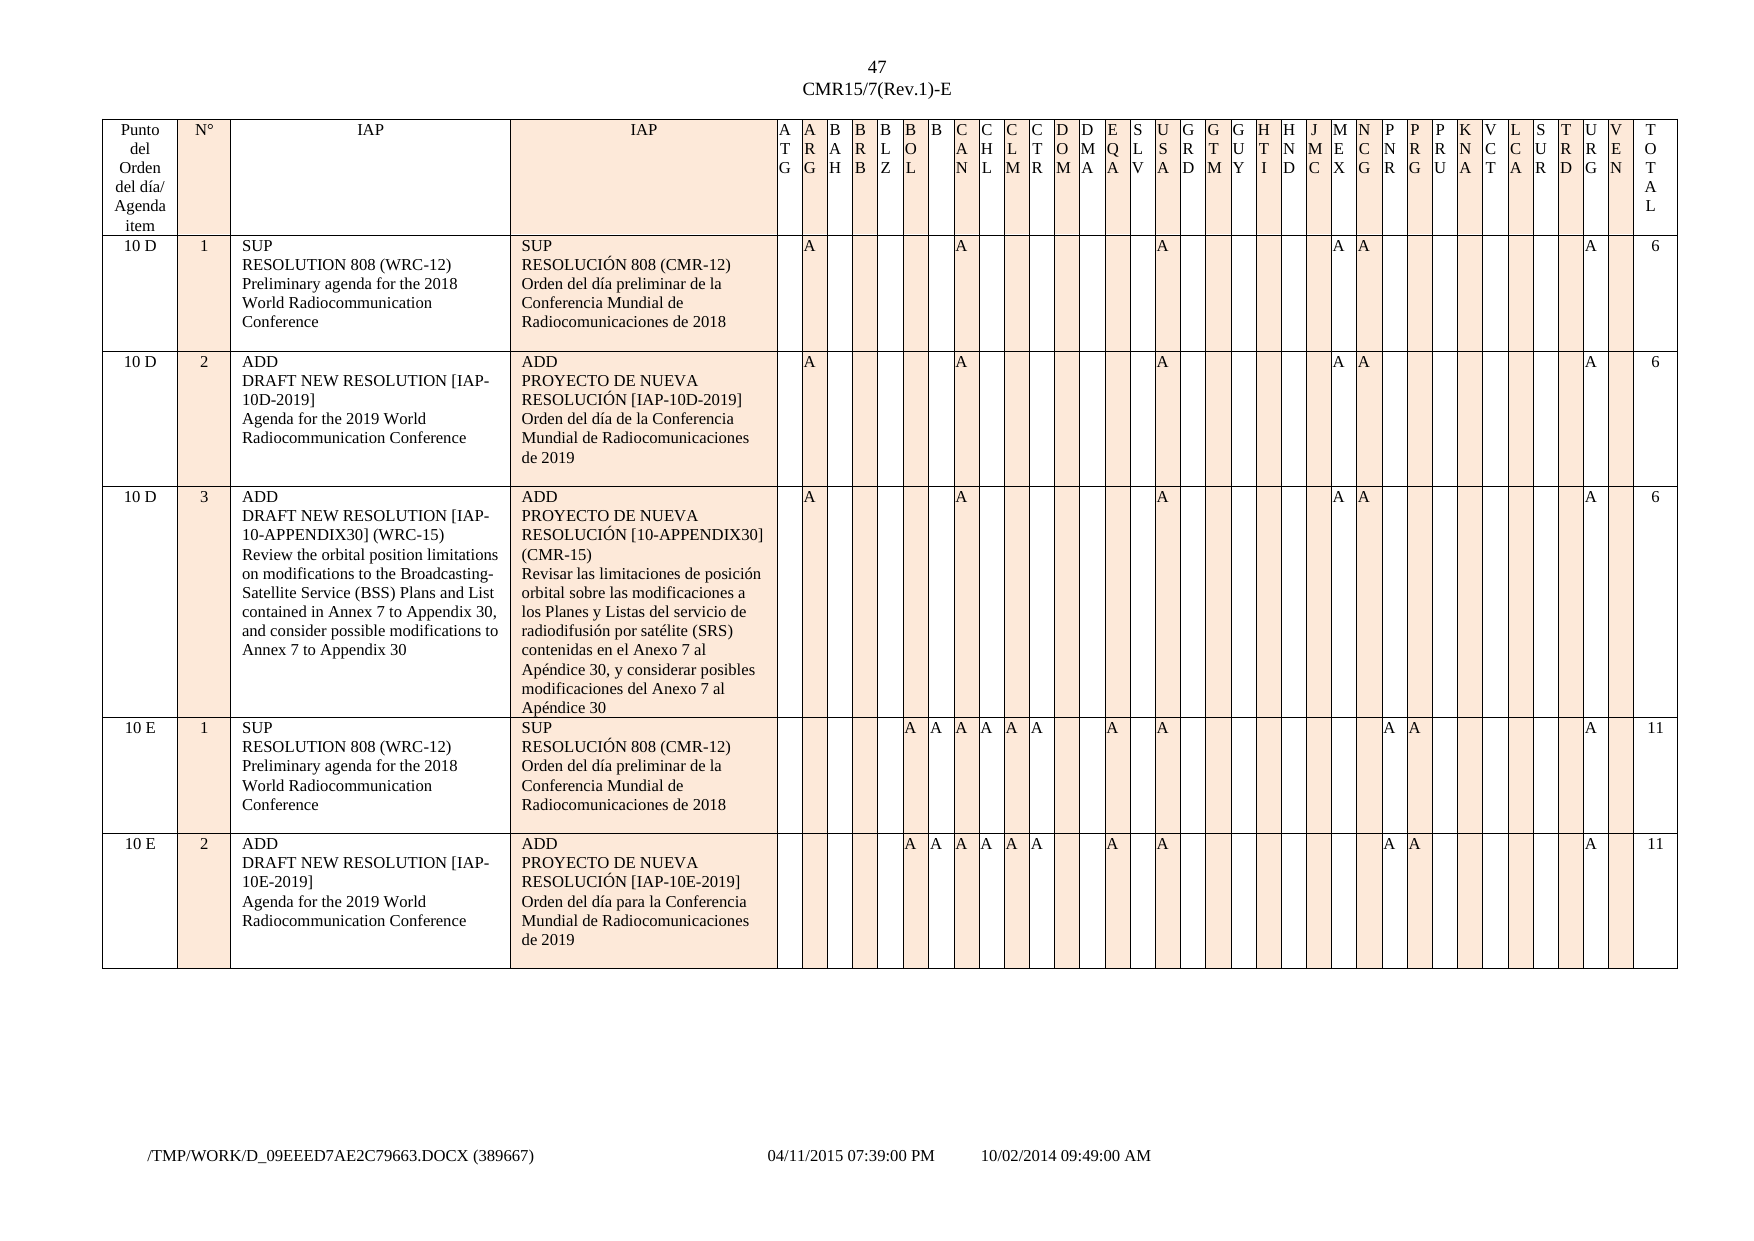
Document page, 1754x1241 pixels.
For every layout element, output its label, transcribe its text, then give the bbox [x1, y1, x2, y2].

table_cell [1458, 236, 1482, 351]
table_header U R G [1584, 120, 1608, 234]
table_header N C G [1357, 120, 1382, 234]
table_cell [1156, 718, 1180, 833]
table_header B O L [904, 120, 928, 234]
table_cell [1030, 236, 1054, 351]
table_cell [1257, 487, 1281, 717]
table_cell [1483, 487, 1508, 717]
table_header A T G [778, 120, 802, 234]
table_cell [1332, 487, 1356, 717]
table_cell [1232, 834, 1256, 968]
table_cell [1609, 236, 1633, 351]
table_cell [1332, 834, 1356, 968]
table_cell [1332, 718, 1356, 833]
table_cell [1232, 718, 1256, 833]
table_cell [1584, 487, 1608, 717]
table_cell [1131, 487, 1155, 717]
table_header IAP [511, 120, 777, 234]
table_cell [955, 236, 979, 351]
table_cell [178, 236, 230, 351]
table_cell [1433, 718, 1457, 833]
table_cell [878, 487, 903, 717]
table_header P R U [1433, 120, 1457, 234]
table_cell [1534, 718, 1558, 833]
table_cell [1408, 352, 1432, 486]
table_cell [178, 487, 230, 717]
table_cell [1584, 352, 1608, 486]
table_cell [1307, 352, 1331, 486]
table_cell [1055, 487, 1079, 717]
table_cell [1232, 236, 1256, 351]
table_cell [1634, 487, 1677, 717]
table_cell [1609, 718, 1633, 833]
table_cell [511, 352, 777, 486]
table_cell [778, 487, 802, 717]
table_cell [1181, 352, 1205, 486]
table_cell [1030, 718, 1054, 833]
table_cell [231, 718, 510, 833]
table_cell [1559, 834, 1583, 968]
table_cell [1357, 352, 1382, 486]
table_header B L Z [878, 120, 903, 234]
table_header D O M [1055, 120, 1079, 234]
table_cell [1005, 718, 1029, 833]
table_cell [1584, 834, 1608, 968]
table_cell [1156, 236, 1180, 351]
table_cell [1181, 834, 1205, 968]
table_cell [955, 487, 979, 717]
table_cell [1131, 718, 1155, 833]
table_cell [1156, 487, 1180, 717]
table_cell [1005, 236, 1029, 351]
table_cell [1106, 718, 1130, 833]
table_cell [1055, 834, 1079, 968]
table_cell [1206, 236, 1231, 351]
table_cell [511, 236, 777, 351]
table_header P N R [1383, 120, 1407, 234]
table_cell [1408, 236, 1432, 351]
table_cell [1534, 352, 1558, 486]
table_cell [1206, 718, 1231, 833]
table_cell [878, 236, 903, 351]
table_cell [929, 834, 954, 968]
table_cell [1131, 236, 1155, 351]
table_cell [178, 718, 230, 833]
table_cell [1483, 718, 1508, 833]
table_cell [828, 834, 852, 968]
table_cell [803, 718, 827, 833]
table_header U S A [1156, 120, 1180, 234]
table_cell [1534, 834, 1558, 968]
table_header J M C [1307, 120, 1331, 234]
table_header T O T A L [1634, 120, 1677, 234]
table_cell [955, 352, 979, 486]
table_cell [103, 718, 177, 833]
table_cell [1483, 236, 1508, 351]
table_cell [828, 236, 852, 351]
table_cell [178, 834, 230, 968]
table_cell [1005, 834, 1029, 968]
table_header C A N [955, 120, 979, 234]
table_header Punto del Orden del día/ Agenda item [103, 120, 177, 234]
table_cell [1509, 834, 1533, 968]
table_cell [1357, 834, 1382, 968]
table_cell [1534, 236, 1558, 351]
table_header G T M [1206, 120, 1231, 234]
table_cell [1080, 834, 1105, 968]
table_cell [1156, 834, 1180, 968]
table_header G R D [1181, 120, 1205, 234]
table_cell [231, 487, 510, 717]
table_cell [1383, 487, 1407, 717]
table_header H N D [1282, 120, 1306, 234]
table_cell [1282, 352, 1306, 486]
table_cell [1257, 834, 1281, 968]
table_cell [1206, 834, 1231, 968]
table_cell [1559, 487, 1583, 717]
table_header IAP [231, 120, 510, 234]
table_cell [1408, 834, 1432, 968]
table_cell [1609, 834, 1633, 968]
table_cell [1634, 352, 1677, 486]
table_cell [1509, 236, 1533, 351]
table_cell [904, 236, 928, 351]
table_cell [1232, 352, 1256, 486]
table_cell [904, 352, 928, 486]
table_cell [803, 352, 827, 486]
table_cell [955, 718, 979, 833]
table_header T R D [1559, 120, 1583, 234]
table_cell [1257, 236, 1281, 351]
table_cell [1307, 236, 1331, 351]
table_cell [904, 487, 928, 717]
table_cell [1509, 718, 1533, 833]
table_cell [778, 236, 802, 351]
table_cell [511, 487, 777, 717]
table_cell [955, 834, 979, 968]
table_header E QA [1106, 120, 1130, 234]
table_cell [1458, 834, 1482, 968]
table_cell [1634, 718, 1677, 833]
table_header A R G [803, 120, 827, 234]
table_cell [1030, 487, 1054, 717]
table_header D M A [1080, 120, 1105, 234]
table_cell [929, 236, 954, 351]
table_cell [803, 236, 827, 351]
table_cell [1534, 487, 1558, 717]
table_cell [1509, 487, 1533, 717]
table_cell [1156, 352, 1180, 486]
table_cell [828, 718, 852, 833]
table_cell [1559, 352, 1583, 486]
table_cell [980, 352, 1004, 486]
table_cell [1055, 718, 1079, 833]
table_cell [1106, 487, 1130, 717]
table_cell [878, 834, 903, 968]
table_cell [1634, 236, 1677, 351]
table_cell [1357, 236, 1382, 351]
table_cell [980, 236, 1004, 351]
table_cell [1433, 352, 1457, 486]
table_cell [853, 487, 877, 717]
table_header S U R [1534, 120, 1558, 234]
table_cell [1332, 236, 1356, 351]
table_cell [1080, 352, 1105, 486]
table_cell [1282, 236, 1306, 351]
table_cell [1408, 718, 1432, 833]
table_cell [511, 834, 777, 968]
table_header K N A [1458, 120, 1482, 234]
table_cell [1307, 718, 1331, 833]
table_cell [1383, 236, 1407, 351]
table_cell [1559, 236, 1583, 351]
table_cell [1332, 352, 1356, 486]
table_header B A H [828, 120, 852, 234]
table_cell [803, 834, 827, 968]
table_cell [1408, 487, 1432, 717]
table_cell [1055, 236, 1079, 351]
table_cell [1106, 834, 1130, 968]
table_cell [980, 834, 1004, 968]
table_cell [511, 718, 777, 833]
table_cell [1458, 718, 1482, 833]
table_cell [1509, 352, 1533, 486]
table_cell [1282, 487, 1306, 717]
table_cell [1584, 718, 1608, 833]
table_header C L M [1005, 120, 1029, 234]
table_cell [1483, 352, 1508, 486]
table_header N° [178, 120, 230, 234]
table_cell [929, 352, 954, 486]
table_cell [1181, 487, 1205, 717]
table_header V E N [1609, 120, 1633, 234]
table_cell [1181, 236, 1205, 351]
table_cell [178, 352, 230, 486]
table_header B [929, 120, 954, 234]
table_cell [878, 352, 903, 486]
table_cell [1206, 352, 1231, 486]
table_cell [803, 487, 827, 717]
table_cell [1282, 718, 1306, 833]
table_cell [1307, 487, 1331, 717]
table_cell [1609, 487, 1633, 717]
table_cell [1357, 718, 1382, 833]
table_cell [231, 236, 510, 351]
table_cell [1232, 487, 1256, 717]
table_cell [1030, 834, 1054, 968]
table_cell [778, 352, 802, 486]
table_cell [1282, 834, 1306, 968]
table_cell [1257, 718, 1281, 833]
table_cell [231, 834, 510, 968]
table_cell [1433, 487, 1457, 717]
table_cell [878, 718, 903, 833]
table_header B R B [853, 120, 877, 234]
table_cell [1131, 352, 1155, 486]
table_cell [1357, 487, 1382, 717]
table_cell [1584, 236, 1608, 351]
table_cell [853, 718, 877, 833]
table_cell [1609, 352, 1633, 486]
table_header L C A [1509, 120, 1533, 234]
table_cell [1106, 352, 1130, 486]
table_header M E X [1332, 120, 1356, 234]
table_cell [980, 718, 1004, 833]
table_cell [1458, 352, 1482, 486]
table_header C T R [1030, 120, 1054, 234]
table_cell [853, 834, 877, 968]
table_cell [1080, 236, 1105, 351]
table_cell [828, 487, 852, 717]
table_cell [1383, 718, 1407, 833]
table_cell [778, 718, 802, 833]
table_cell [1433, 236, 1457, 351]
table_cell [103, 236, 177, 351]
table_header H T I [1257, 120, 1281, 234]
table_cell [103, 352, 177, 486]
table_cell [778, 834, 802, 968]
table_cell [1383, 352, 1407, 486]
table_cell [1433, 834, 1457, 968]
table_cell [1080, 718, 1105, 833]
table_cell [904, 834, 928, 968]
table_header G U Y [1232, 120, 1256, 234]
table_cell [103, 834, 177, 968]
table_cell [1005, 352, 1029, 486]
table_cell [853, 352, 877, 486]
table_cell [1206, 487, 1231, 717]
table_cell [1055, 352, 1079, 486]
table_header P R G [1408, 120, 1432, 234]
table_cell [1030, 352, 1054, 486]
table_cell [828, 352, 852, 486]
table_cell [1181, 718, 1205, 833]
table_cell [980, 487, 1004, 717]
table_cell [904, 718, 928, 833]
table_header V C T [1483, 120, 1508, 234]
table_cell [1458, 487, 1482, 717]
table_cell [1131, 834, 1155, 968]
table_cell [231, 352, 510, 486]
table_header S L V [1131, 120, 1155, 234]
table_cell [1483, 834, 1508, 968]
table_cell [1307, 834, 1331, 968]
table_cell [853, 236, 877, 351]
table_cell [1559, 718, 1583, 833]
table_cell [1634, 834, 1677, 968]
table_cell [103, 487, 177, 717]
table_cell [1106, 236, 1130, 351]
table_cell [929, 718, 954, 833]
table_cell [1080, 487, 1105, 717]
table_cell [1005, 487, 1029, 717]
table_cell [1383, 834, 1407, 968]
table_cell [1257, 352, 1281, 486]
table_header C H L [980, 120, 1004, 234]
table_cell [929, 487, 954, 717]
